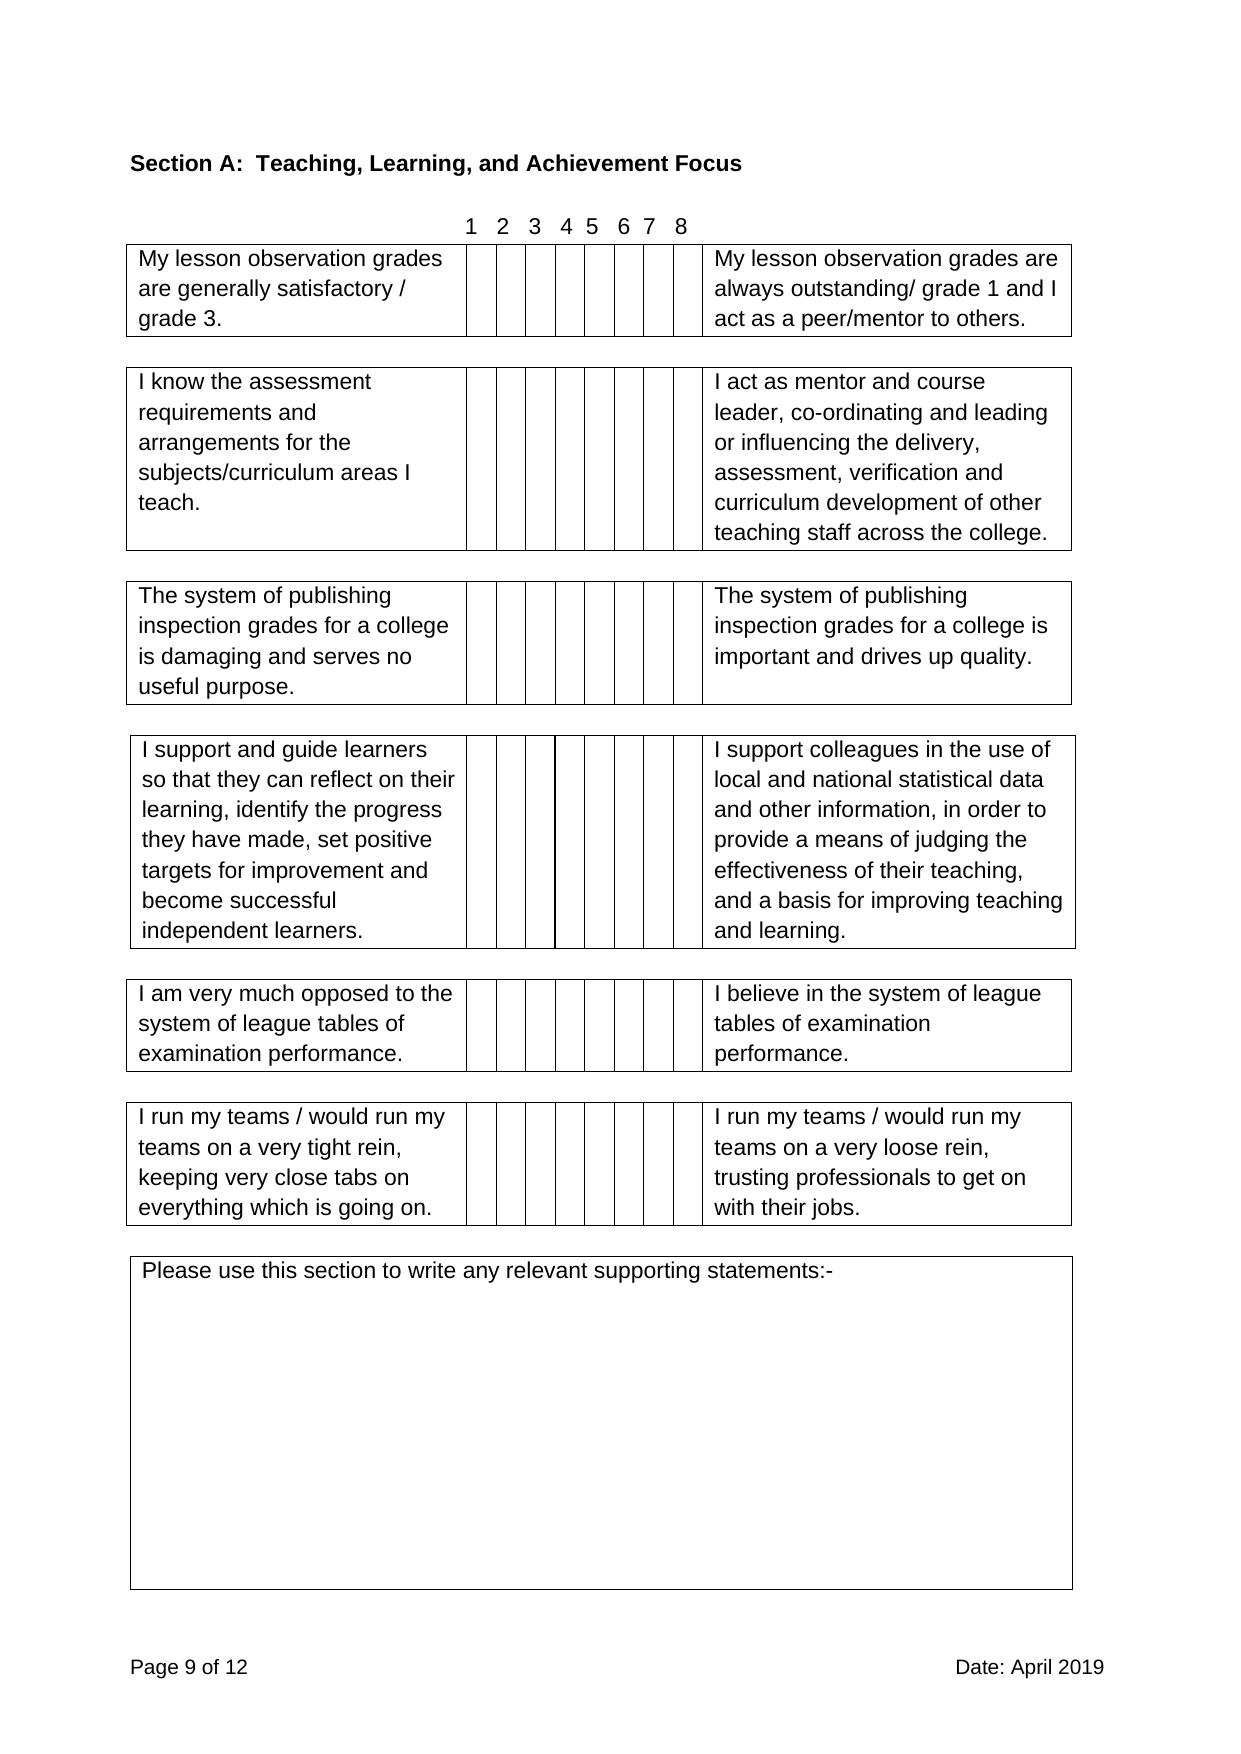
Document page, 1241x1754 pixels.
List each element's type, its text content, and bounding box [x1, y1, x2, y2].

table_header [674, 1103, 702, 1224]
table_header [615, 368, 643, 550]
table_header [526, 980, 555, 1071]
table_header [615, 736, 643, 948]
table_header [644, 1103, 673, 1224]
table_header I run my teams / would run my teams on a very tight rein, keeping very close tabs on everything which is going on. [127, 1103, 466, 1224]
table_header [644, 736, 673, 948]
table_header [556, 980, 584, 1071]
table_header The system of publishing inspection grades for a college is important and drives up quality. [703, 582, 1071, 703]
table_header [674, 368, 702, 550]
table_header [467, 980, 496, 1071]
table_header The system of publishing inspection grades for a college is damaging and serves no useful purpose. [127, 582, 466, 703]
table_header [674, 245, 702, 336]
table_header I support and guide learners so that they can reflect on their learning, identify the progress they have made, set positive targets for improvement and become successful independent learners. [131, 736, 466, 948]
table_header My lesson observation grades are generally satisfactory / grade 3. [127, 245, 466, 336]
table_header I am very much opposed to the system of league tables of examination performance. [127, 980, 466, 1071]
text 1 2 3 4 5 6 7 8 [130, 213, 1110, 239]
table_header [526, 368, 555, 550]
table_header [644, 980, 673, 1071]
table_header I support colleagues in the use of local and national statistical data and other information, in order to provide a means of judging the effectiveness of their teaching, and a basis for improving teaching and learning. [703, 736, 1075, 948]
table_header [497, 1103, 525, 1224]
table_header [585, 368, 614, 550]
table_header [467, 736, 496, 948]
table_header [585, 980, 614, 1071]
table_header [556, 736, 584, 948]
table_header [674, 582, 702, 703]
table_header [615, 980, 643, 1071]
table_header I believe in the system of league tables of examination performance. [703, 980, 1071, 1071]
table_header [644, 582, 673, 703]
table_header [497, 980, 525, 1071]
table_header [615, 1103, 643, 1224]
table_header [526, 245, 555, 336]
table_header I act as mentor and course leader, co-ordinating and leading or influencing the delivery, assessment, verification and curriculum development of other teaching staff across the college. [703, 368, 1071, 550]
table_header Please use this section to write any relevant supporting statements:- [131, 1257, 1072, 1589]
table_header [585, 736, 614, 948]
text Section A: Teaching, Learning, and Achievement Focus [130, 150, 1110, 176]
table_header [585, 582, 614, 703]
table_header [497, 736, 525, 948]
table_header [556, 245, 584, 336]
table_header [615, 245, 643, 336]
table_header My lesson observation grades are always outstanding/ grade 1 and I act as a peer/mentor to others. [703, 245, 1071, 336]
table_header [556, 1103, 584, 1224]
table_header [467, 368, 496, 550]
table_header [644, 245, 673, 336]
table_header [644, 368, 673, 550]
table_header [585, 1103, 614, 1224]
table_header I run my teams / would run my teams on a very loose rein, trusting professionals to get on with their jobs. [703, 1103, 1071, 1224]
table_header [497, 245, 525, 336]
table_header [585, 245, 614, 336]
table_header [467, 1103, 496, 1224]
table_header [526, 1103, 555, 1224]
table_header [556, 368, 584, 550]
table_header [615, 582, 643, 703]
table_header [556, 582, 584, 703]
table_header [526, 736, 554, 948]
table_header [497, 582, 525, 703]
table_header I know the assessment requirements and arrangements for the subjects/curriculum areas I teach. [127, 368, 466, 550]
table_header [674, 736, 702, 948]
table_header [497, 368, 525, 550]
table_header [526, 582, 555, 703]
table_header [467, 245, 496, 336]
table_header [467, 582, 496, 703]
table_header [674, 980, 702, 1071]
